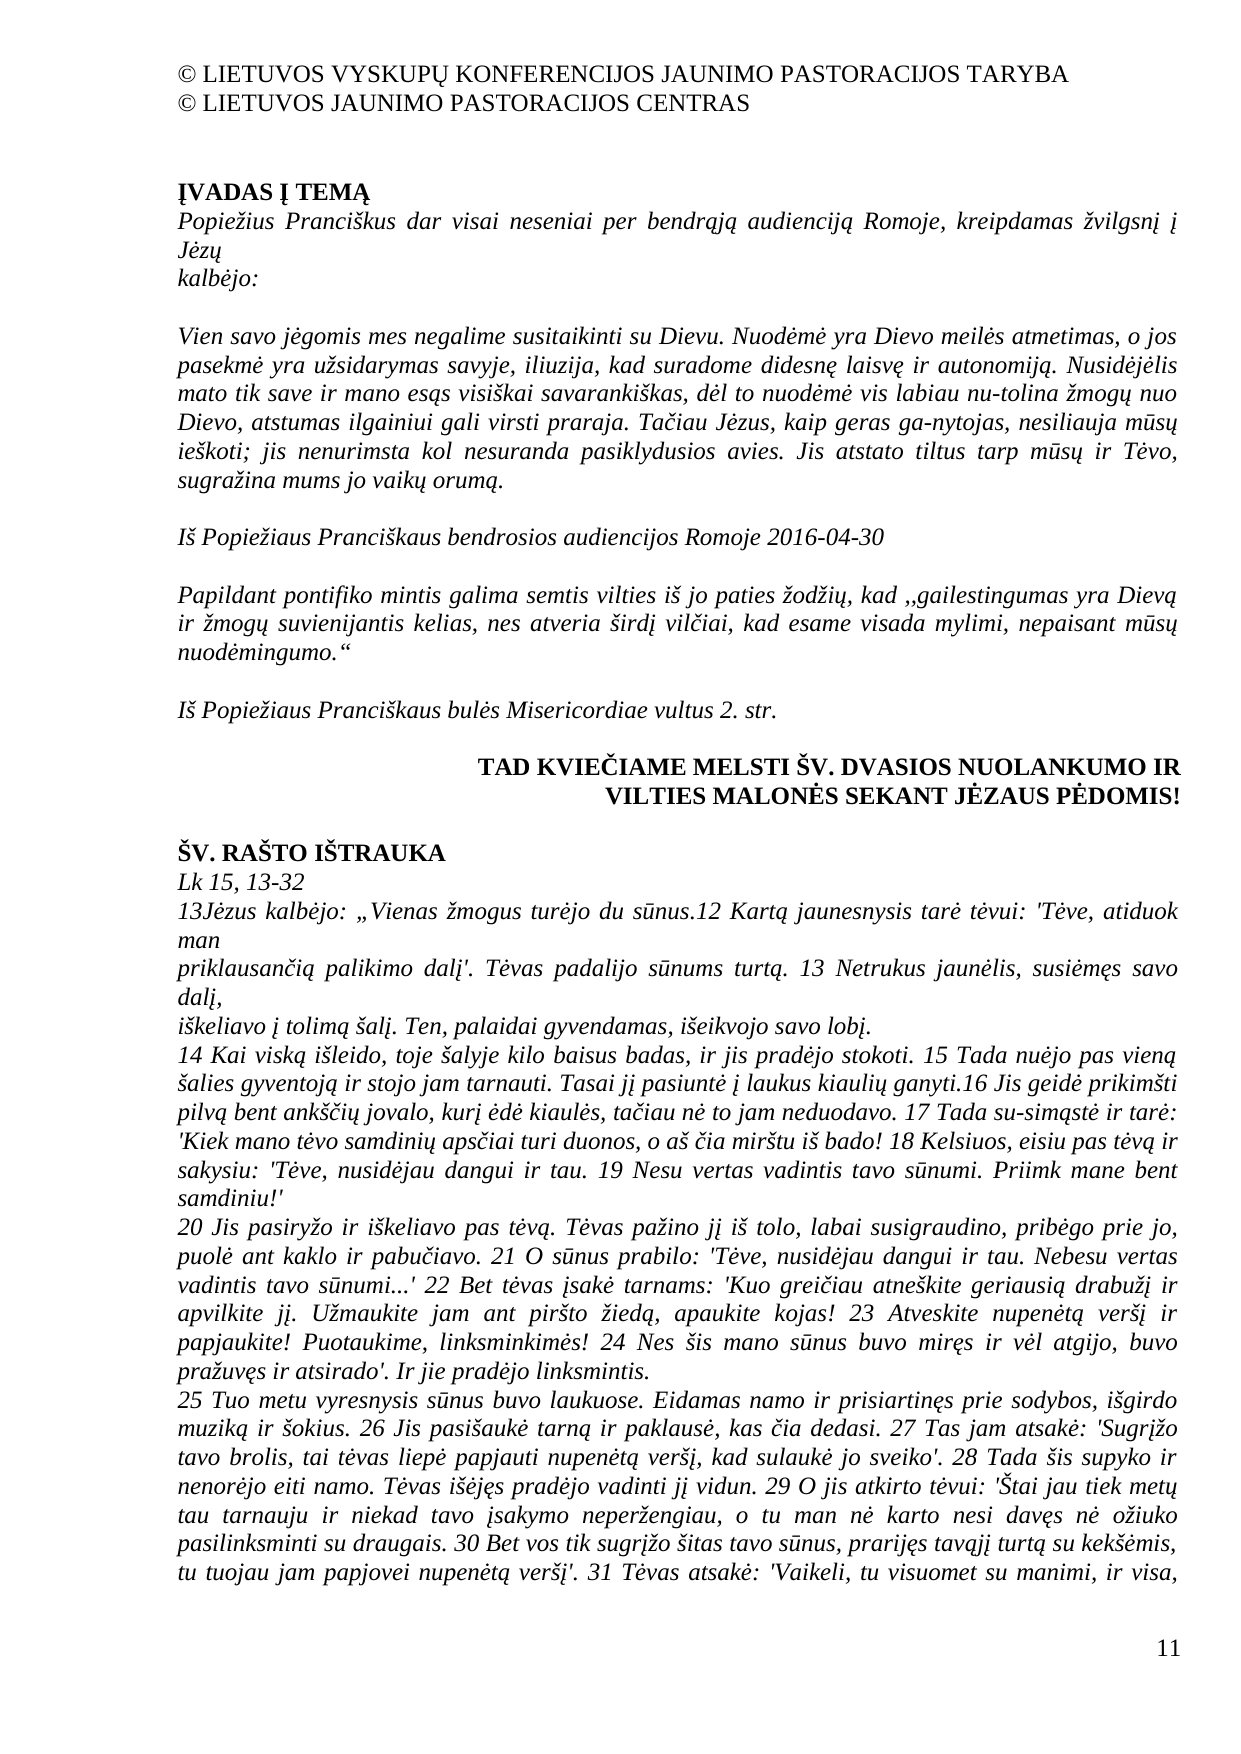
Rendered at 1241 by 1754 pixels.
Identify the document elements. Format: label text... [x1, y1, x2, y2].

text VILTIES MALONĖS SEKANT JĖZAUS PĖDOMIS! [177, 781, 1181, 810]
text Lk 15, 13-32 [177, 867, 1181, 896]
text 14 Kai viską išleido, toje šalyje kilo baisus badas, ir jis pradėjo stokoti. 15 Tada nuėjo pas vieną šalies gyventoją ir stojo jam tarnauti. Tasai jį pasiuntė į laukus kiaulių ganyti.16 Jis geidė prikimšti pilvą bent ankščių jovalo, kurį ėdė kiaulės, tačiau nė to jam neduodavo. 17 Tada su-simąstė ir tarė: 'Kiek mano tėvo samdinių apsčiai turi duonos, o aš čia mirštu iš bado! 18 Kelsiuos, eisiu pas tėvą ir sakysiu: 'Tėve, nusidėjau dangui ir tau. 19 Nesu vertas vadintis tavo sūnumi. Priimk mane bent samdiniu!' [177, 1040, 1181, 1212]
text Vien savo jėgomis mes negalime susitaikinti su Dievu. Nuodėmė yra Dievo meilės atmetimas, o jos pasekmė yra užsidarymas savyje, iliuzija, kad suradome didesnę laisvę ir autonomiją. Nusidėjėlis mato tik save ir mano esąs visiškai savarankiškas, dėl to nuodėmė vis labiau nu-tolina žmogų nuo Dievo, atstumas ilgainiui gali virsti praraja. Tačiau Jėzus, kaip geras ga-nytojas, nesiliauja mūsų ieškoti; jis nenurimsta kol nesuranda pasiklydusios avies. Jis atstato tiltus tarp mūsų ir Tėvo, sugražina mums jo vaikų orumą. [177, 321, 1181, 493]
text Papildant pontifiko mintis galima semtis vilties iš jo paties žodžių, kad ,,gailestingumas yra Dievą ir žmogų suvienijantis kelias, nes atveria širdį vilčiai, kad esame visada mylimi, nepaisant mūsų nuodėmingumo.“ [177, 580, 1181, 666]
text kalbėjo: [177, 263, 1181, 292]
text Iš Popiežiaus Pranciškaus bulės Misericordiae vultus 2. str. [177, 695, 1181, 723]
text 13Jėzus kalbėjo: „Vienas žmogus turėjo du sūnus.12 Kartą jaunesnysis tarė tėvui: 'Tėve, atiduok man [177, 896, 1181, 953]
text ŠV. RAŠTO IŠTRAUKA [177, 838, 1181, 867]
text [177, 1385, 1181, 1586]
text Iš Popiežiaus Pranciškaus bendrosios audiencijos Romoje 2016-04-30 [177, 522, 1181, 551]
text priklausančią palikimo dalį'. Tėvas padalijo sūnums turtą. 13 Netrukus jaunėlis, susiėmęs savo dalį, [177, 953, 1181, 1011]
text 20 Jis pasiryžo ir iškeliavo pas tėvą. Tėvas pažino jį iš tolo, labai susigraudino, pribėgo prie jo, puolė ant kaklo ir pabučiavo. 21 O sūnus prabilo: 'Tėve, nusidėjau dangui ir tau. Nebesu vertas vadintis tavo sūnumi...' 22 Bet tėvas įsakė tarnams: 'Kuo greičiau atneškite geriausią drabužį ir apvilkite jį. Užmaukite jam ant piršto žiedą, apaukite kojas! 23 Atveskite nupenėtą veršį ir papjaukite! Puotaukime, linksminkimės! 24 Nes šis mano sūnus buvo miręs ir vėl atgijo, buvo pražuvęs ir atsirado'. Ir jie pradėjo linksmintis. [177, 1212, 1181, 1385]
text iškeliavo į tolimą šalį. Ten, palaidai gyvendamas, išeikvojo savo lobį. [177, 1011, 1181, 1040]
text Popiežius Pranciškus dar visai neseniai per bendrąją audienciją Romoje, kreipdamas žvilgsnį į Jėzų [177, 206, 1181, 263]
text TAD KVIEČIAME MELSTI ŠV. DVASIOS NUOLANKUMO IR [177, 752, 1181, 781]
text ĮVADAS Į TEMĄ [177, 177, 1181, 206]
